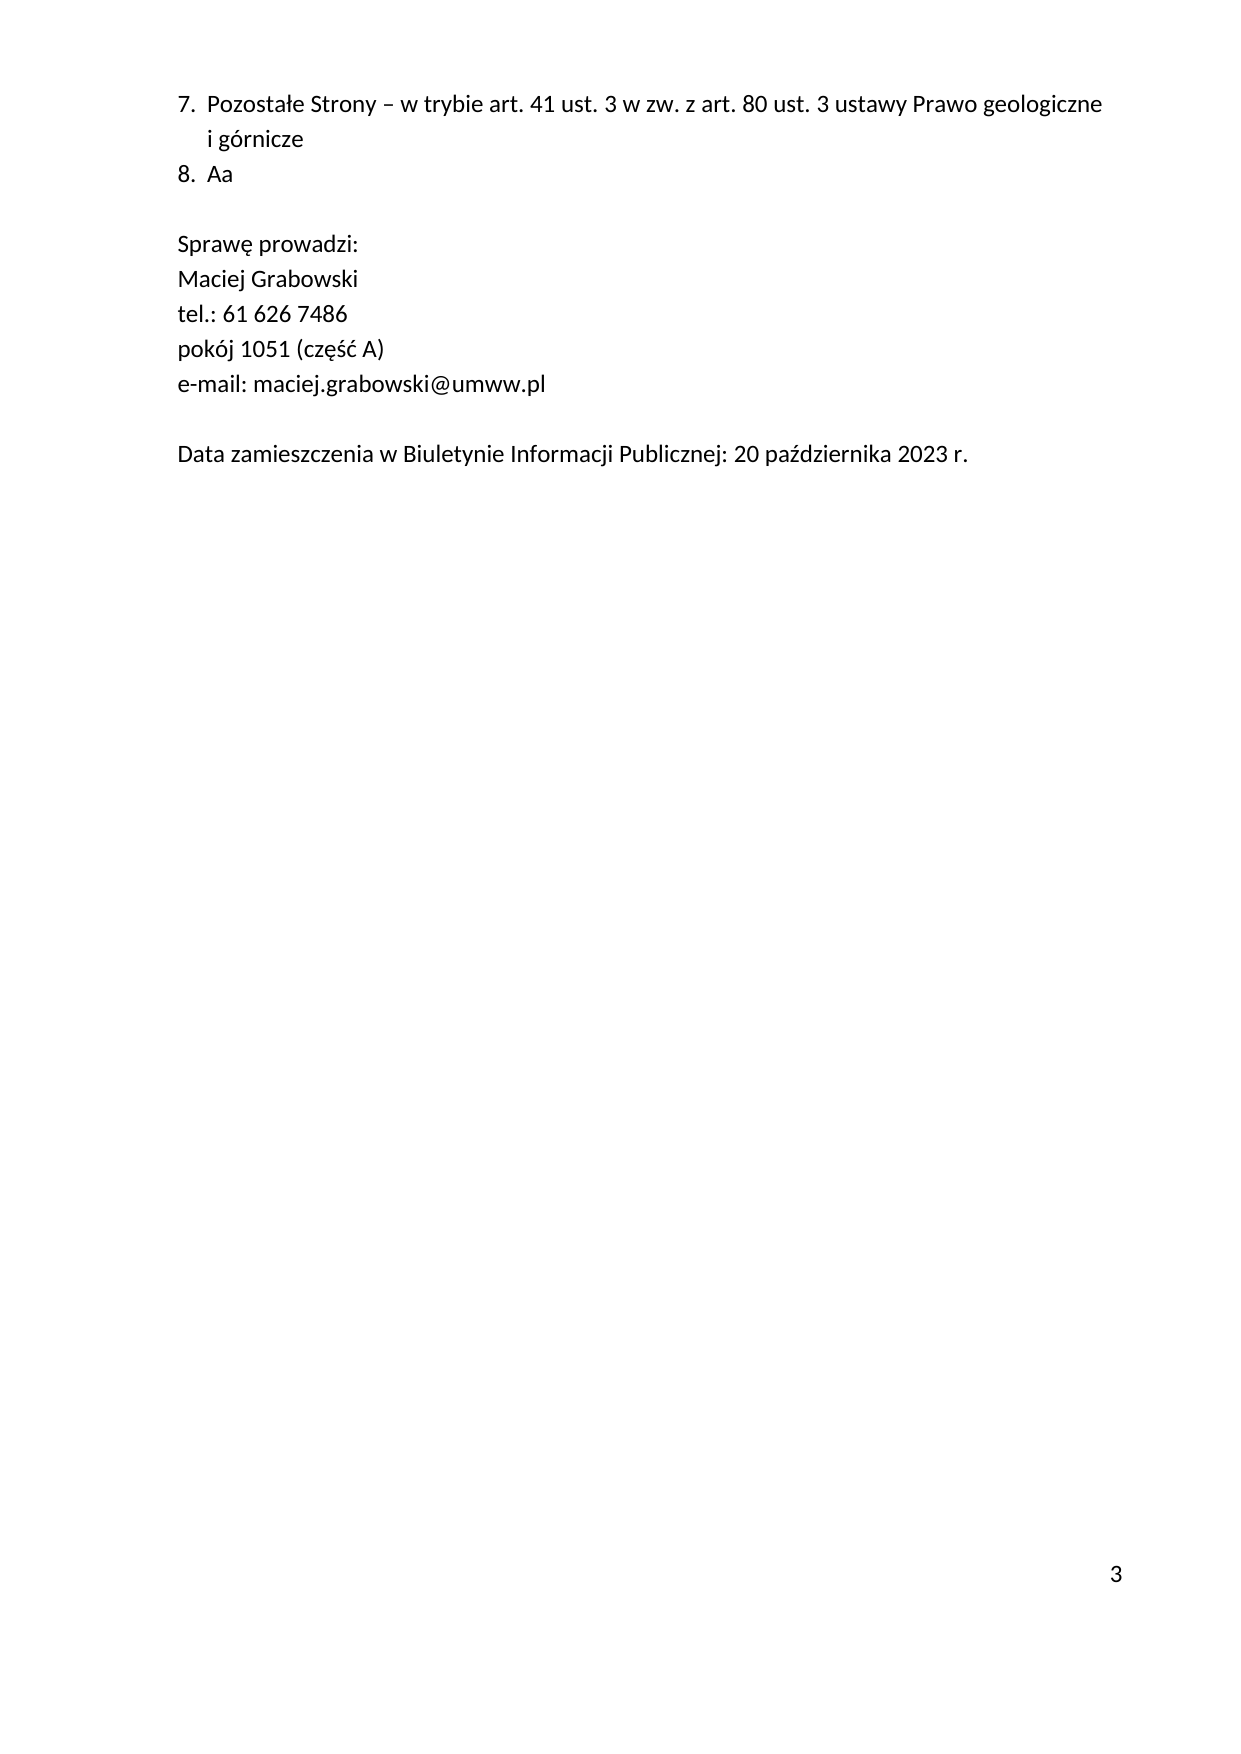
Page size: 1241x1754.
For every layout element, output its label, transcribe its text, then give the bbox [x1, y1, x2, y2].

text Sprawę prowadzi: [177, 229, 1122, 259]
list Aa [177, 159, 1122, 189]
list Pozostałe Strony – w trybie art. 41 ust. 3 w zw. z art. 80 ust. 3 ustawy Prawo geologiczne i górnicze [177, 89, 1122, 154]
text Maciej Grabowski [177, 264, 1122, 294]
text pokój 1051 (część A) [177, 334, 1122, 364]
text e-mail: maciej.grabowski@umww.pl [177, 369, 1122, 399]
text Data zamieszczenia w Biuletynie Informacji Publicznej: 20 października 2023 r. [177, 439, 1122, 469]
text tel.: 61 626 7486 [177, 299, 1122, 329]
